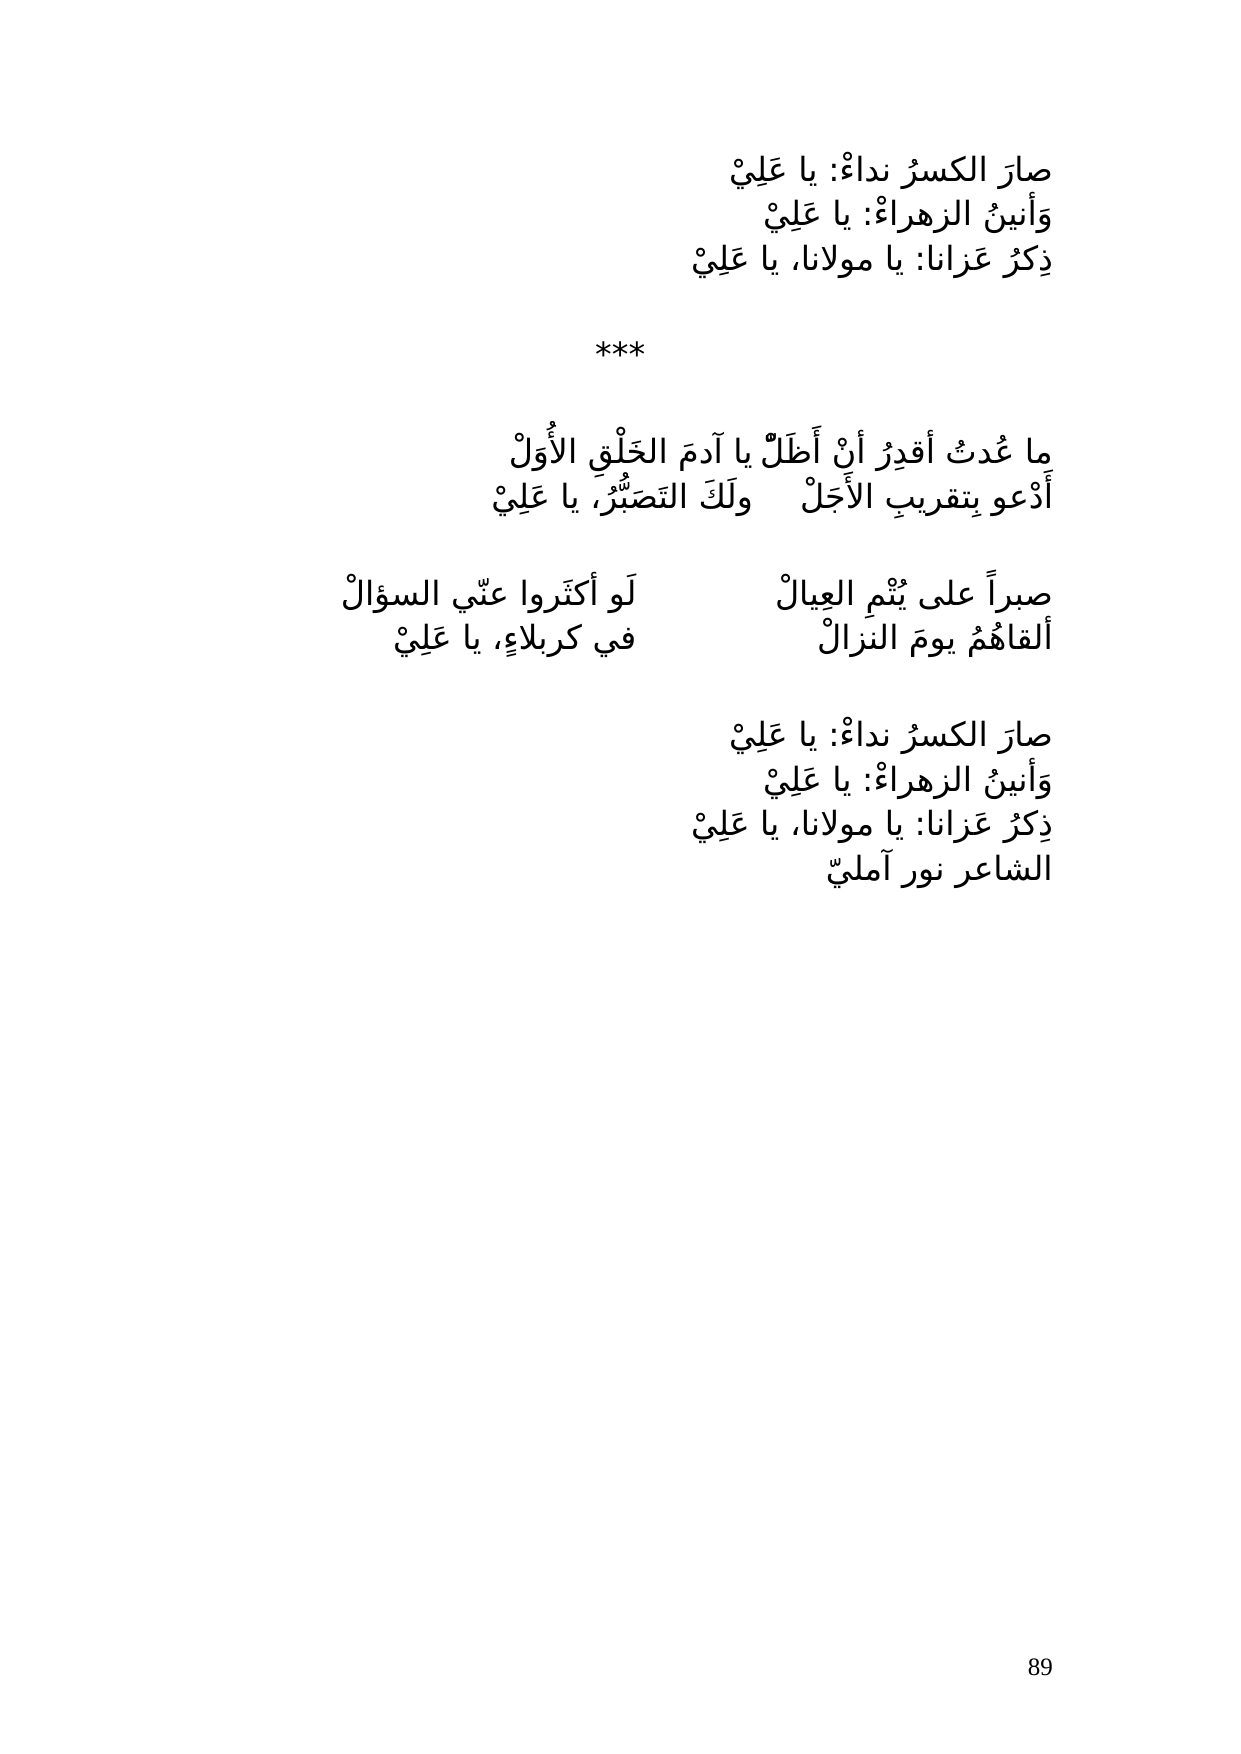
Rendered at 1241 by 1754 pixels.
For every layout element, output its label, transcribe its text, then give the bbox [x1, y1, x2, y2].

text صارَ الكسرُ نداءْ: يا عَلِيْ [187, 150, 1053, 189]
text ذِكرُ عَزانا: يا مولانا، يا عَلِيْ [187, 239, 1053, 278]
text الشاعر نور آمليّ [187, 849, 1053, 888]
text صبراً على يُتْمِ العِيالْ لَو أكثَروا عنّي السؤالْ [187, 574, 1053, 613]
text ذِكرُ عَزانا: يا مولانا، يا عَلِيْ [187, 804, 1053, 843]
text وَأنينُ الزهراءْ: يا عَلِيْ [187, 760, 1053, 799]
text وَأنينُ الزهراءْ: يا عَلِيْ [187, 194, 1053, 233]
text *** [187, 336, 1053, 375]
text أَدْعو بِتقريبِ الأَجَلْ ولَكَ التَصَبُّرُ، يا عَلِيْ [187, 477, 1053, 516]
text ألقاهُمُ يومَ النزالْ في كربلاءٍ، يا عَلِيْ [187, 619, 1053, 657]
text ما عُدتُ أقدِرُ أنْ أَظَلّْ يا آدمَ الخَلْقِ الأُوَلْ [187, 433, 1053, 472]
text صارَ الكسرُ نداءْ: يا عَلِيْ [187, 715, 1053, 754]
